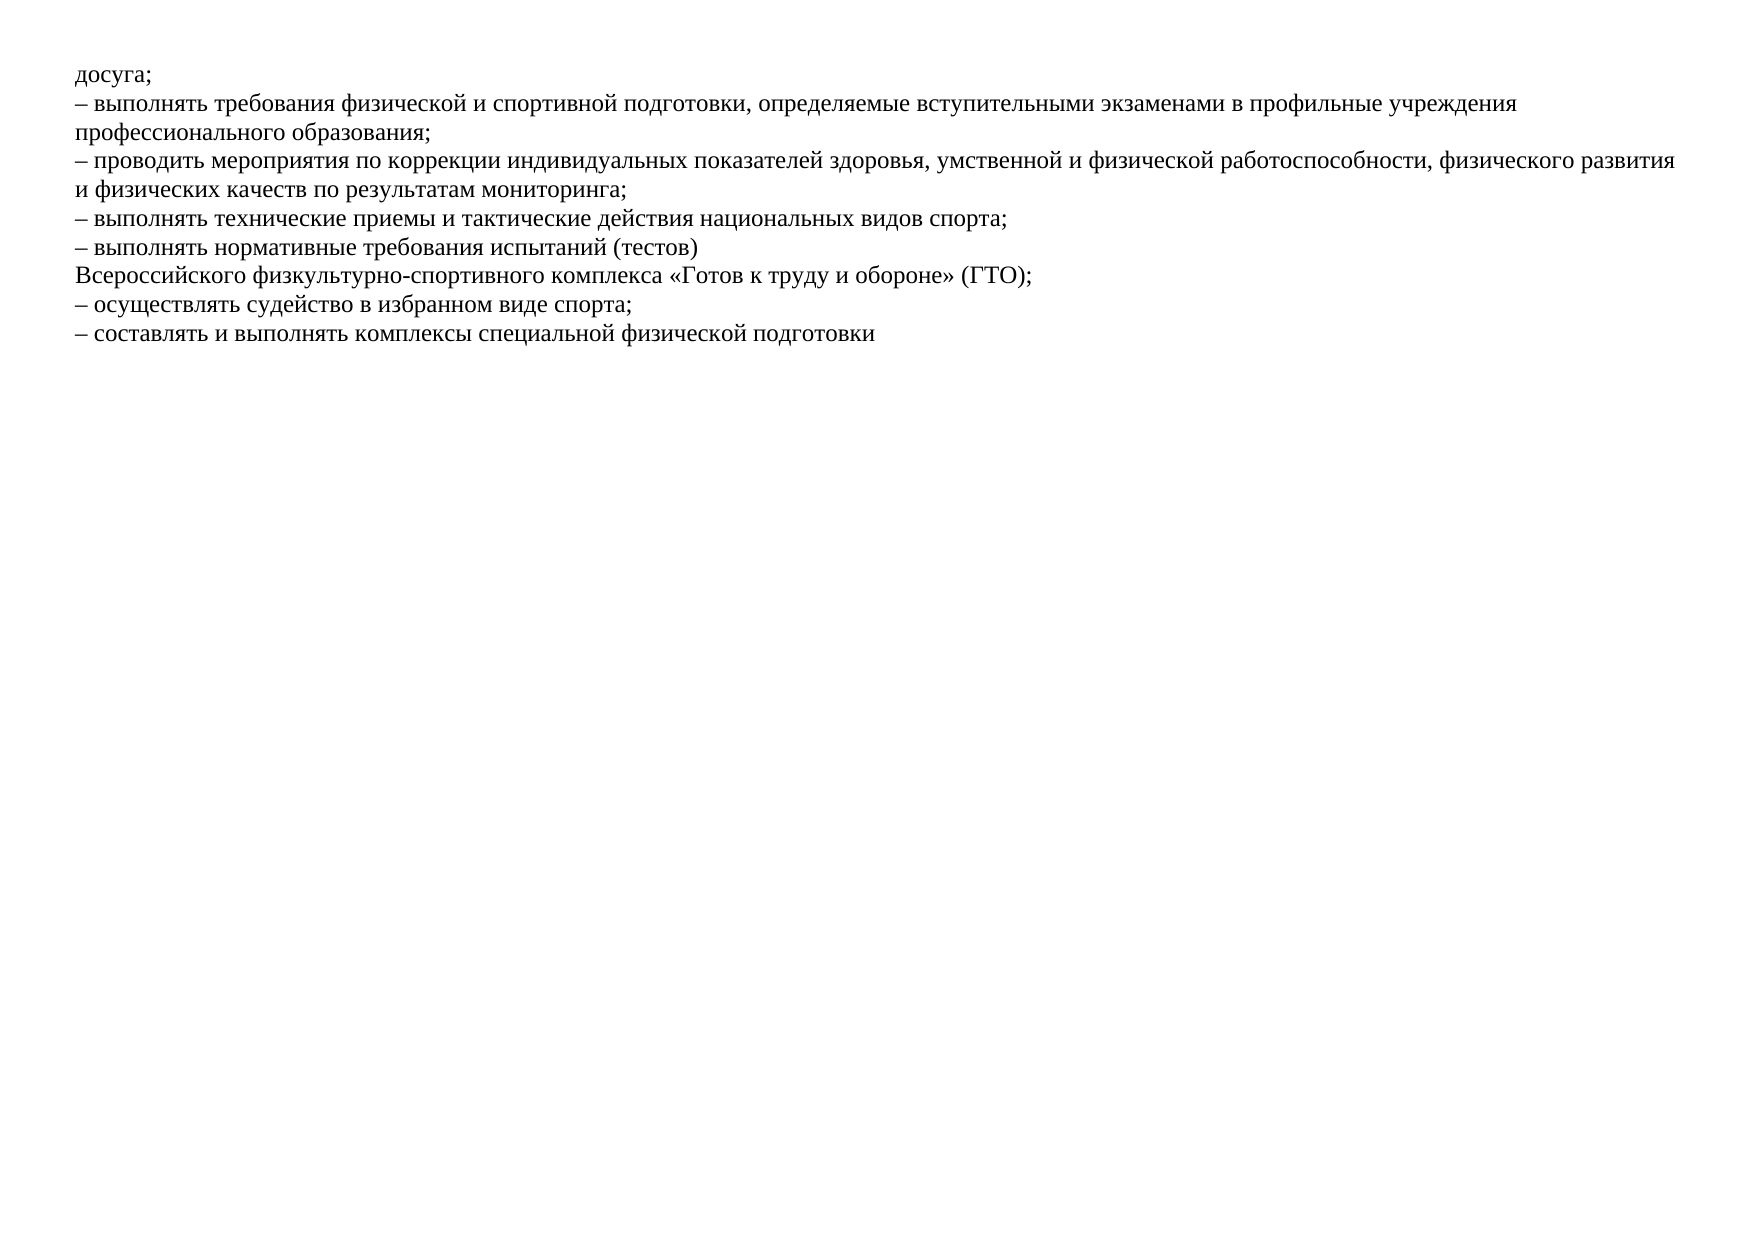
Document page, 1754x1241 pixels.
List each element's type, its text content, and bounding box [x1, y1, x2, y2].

text – выполнять нормативные требования испытаний (тестов) [75, 232, 1679, 260]
text Всероссийского физкультурно-спортивного комплекса «Готов к труду и обороне» (ГТО); [75, 260, 1679, 289]
text – составлять и выполнять комплексы специальной физической подготовки [75, 318, 1679, 347]
text профессионального образования; [75, 117, 1679, 145]
text – выполнять технические приемы и тактические действия национальных видов спорта; [75, 203, 1679, 232]
text – осуществлять судейство в избранном виде спорта; [75, 289, 1679, 318]
text и физических качеств по результатам мониторинга; [75, 174, 1679, 203]
text досуга; [75, 59, 1679, 88]
text – выполнять требования физической и спортивной подготовки, определяемые вступительными экзаменами в профильные учреждения [75, 88, 1679, 117]
text – проводить мероприятия по коррекции индивидуальных показателей здоровья, умственной и физической работоспособности, физического развития [75, 145, 1679, 174]
